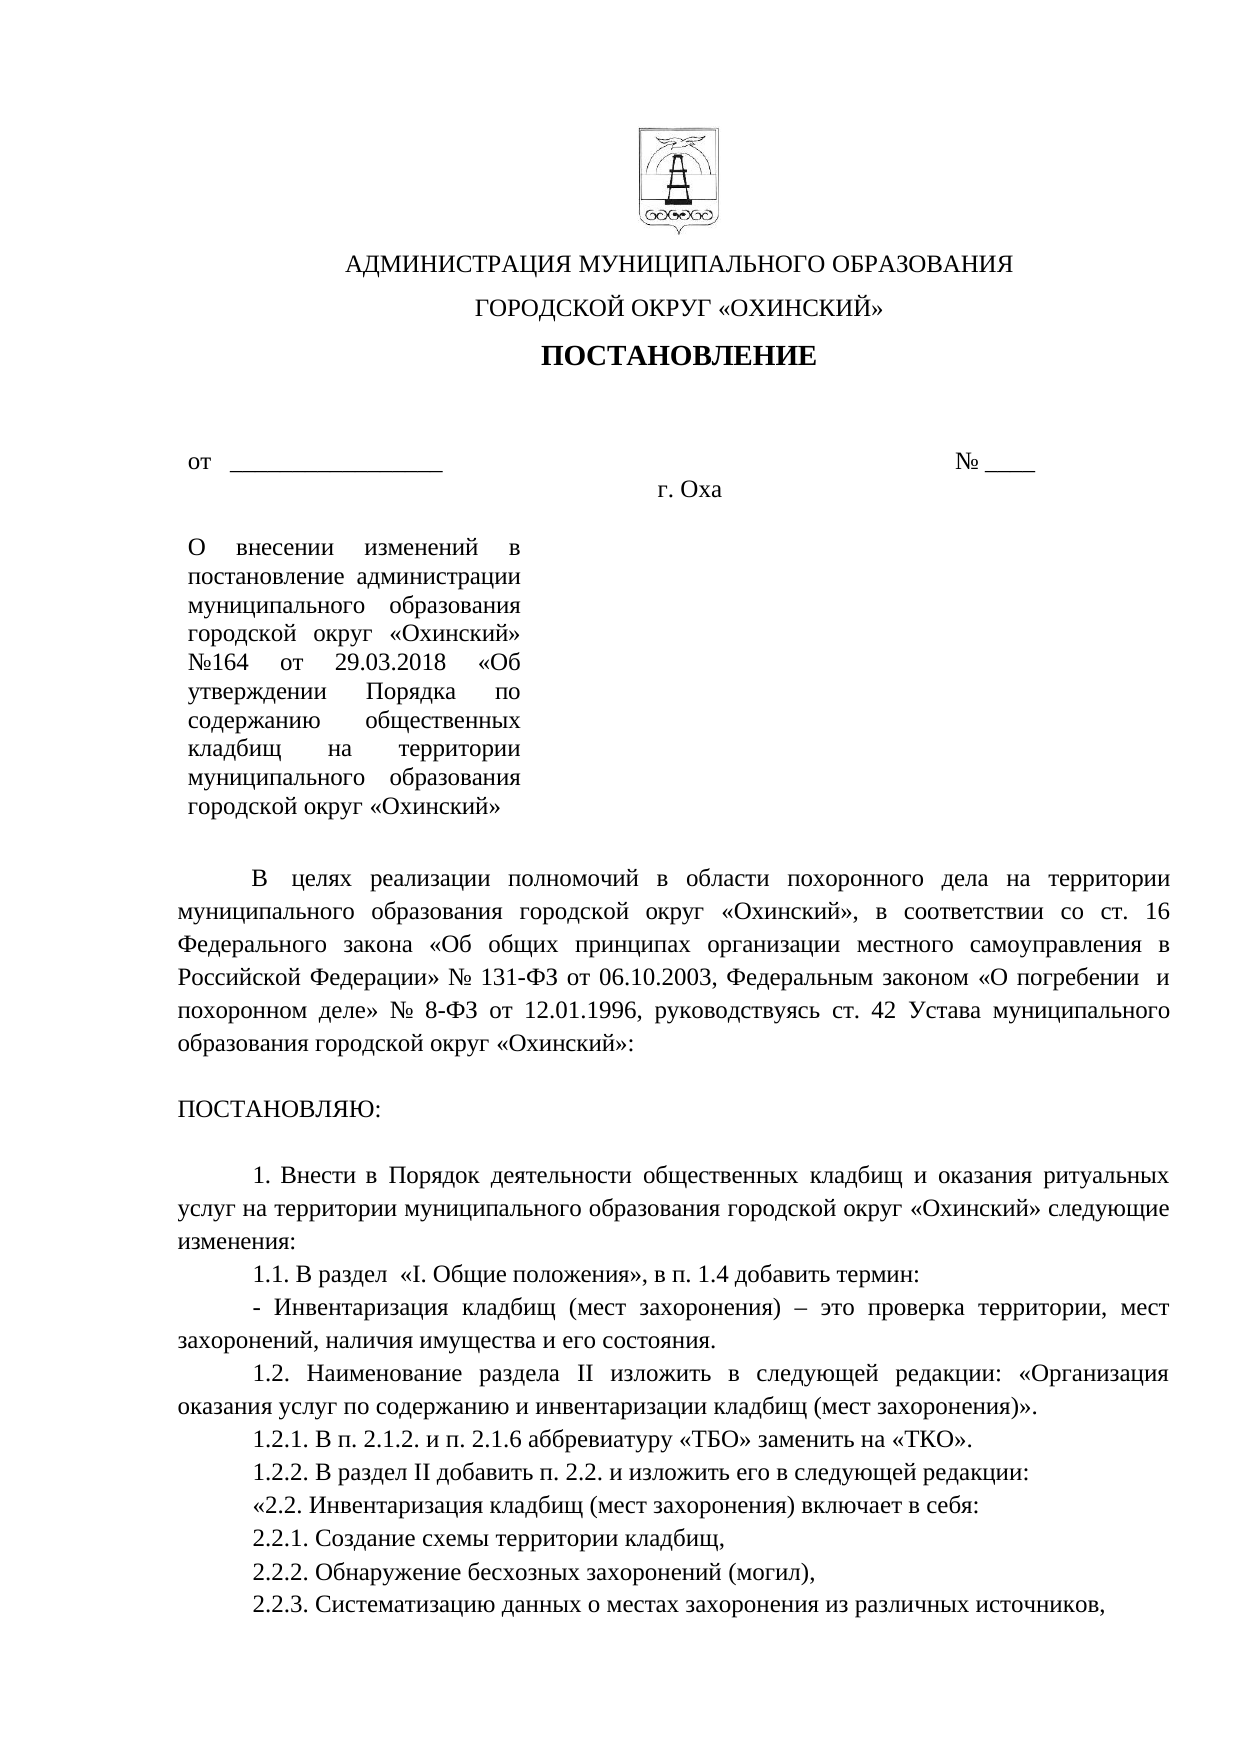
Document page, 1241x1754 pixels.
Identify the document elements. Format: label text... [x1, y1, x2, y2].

text 1. Внести в Порядок деятельности общественных кладбищ и оказания ритуальных услуг на территории муниципального образования городской округ «Охинский» следующие изменения: [177, 1160, 1169, 1255]
text 1.2. Наименование раздела II изложить в следующей редакции: «Организация оказания услуг по содержанию и инвентаризации кладбищ (мест захоронения)». [177, 1358, 1169, 1420]
text - Инвентаризация кладбищ (мест захоронения) – это проверка территории, мест захоронений, наличия имущества и его состояния. [177, 1292, 1169, 1354]
text В целях реализации полномочий в области похоронного дела на территории муниципального образования городской округ «Охинский», в соответствии со ст. 16 Федерального закона «Об общих принципах организации местного самоуправления в Российской Федерации» № 131-ФЗ от 06.10.2003, Федеральным законом «О погребении и похоронном деле» № 8-ФЗ от 12.01.1996, руководствуясь ст. 42 Устава муниципального образования городской округ «Охинский»: [177, 863, 1170, 1057]
text 2.2.1. Создание схемы территории кладбищ, [177, 1523, 1169, 1552]
text 2.2.3. Систематизацию данных о местах захоронения из различных источников, [177, 1589, 1169, 1618]
text О внесении изменений в постановление администрации муниципального образования городской округ «Охинский» №164 от 29.03.2018 «Об утверждении Порядка по содержанию общественных кладбищ на территории муниципального образования городской округ «Охинский» [188, 532, 521, 820]
text ПОСТАНОВЛЯЮ: [177, 1094, 1181, 1123]
text 1.2.1. В п. 2.1.2. и п. 2.1.6 аббревиатуру «ТБО» заменить на «ТКО». [177, 1424, 1169, 1453]
text от _________________ № ____ [188, 446, 1181, 474]
picture [637, 126, 722, 238]
text 1.1. В раздел «I. Общие положения», в п. 1.4 добавить термин: [177, 1259, 1169, 1288]
text «2.2. Инвентаризация кладбищ (мест захоронения) включает в себя: [177, 1491, 1169, 1519]
text АДМИНИСТРАЦИЯ МУНИЦИПАЛЬНОГО ОБРАЗОВАНИЯ [177, 249, 1181, 278]
text 1.2.2. В раздел II добавить п. 2.2. и изложить его в следующей редакции: [177, 1457, 1169, 1486]
text г. Оха [188, 474, 1181, 503]
text ГОРОДСКОЙ ОКРУГ «ОХИНСКИЙ» [177, 293, 1181, 322]
text 2.2.2. Обнаружение бесхозных захоронений (могил), [177, 1557, 1169, 1585]
text ПОСТАНОВЛЕНИЕ [177, 338, 1181, 371]
